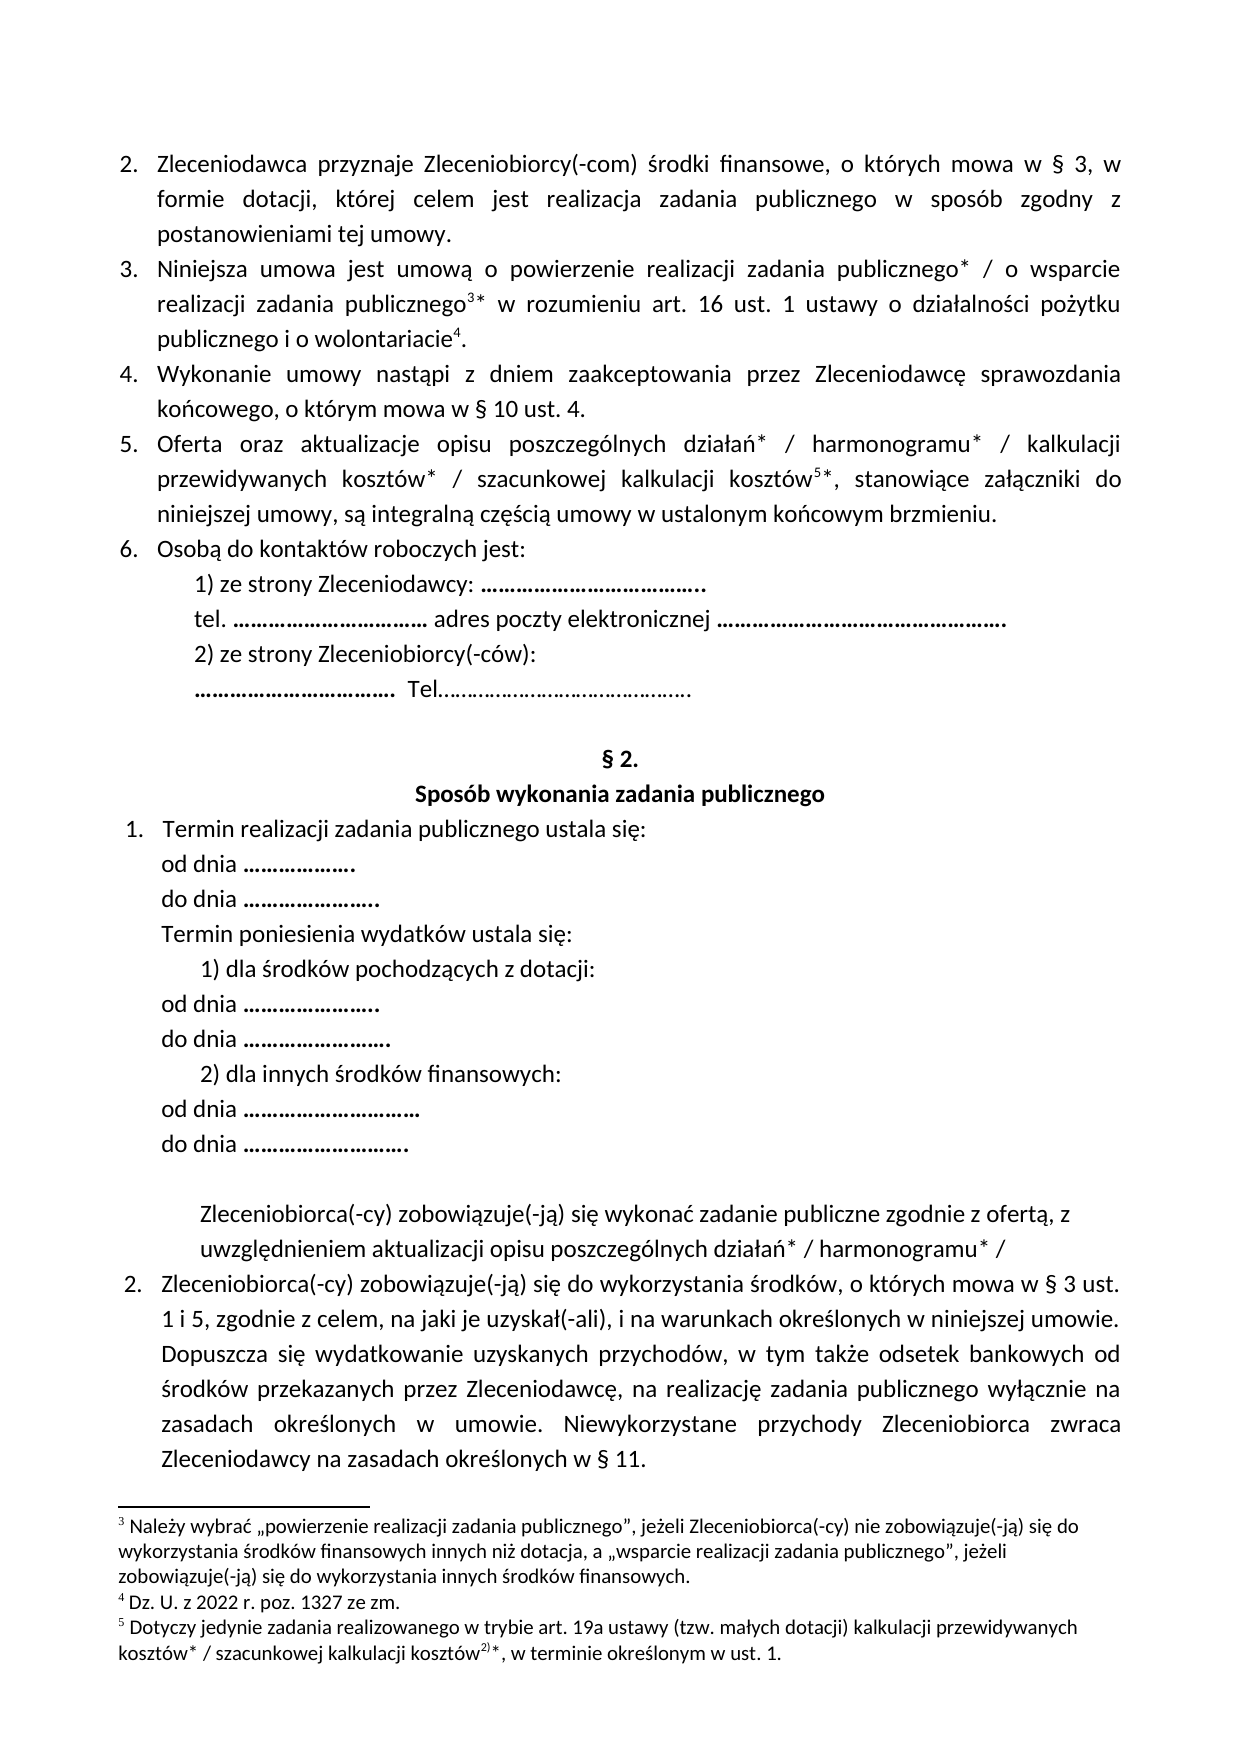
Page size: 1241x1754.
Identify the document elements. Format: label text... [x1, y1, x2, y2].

text 1) dla środków pochodzących z dotacji: [177, 953, 1122, 983]
text do dnia ……………………. [161, 1023, 1122, 1053]
list Wykonanie umowy nastąpi z dniem zaakceptowania przez Zleceniodawcę sprawozdania końcowego, o którym mowa w § 10 ust. 4. [119, 358, 1122, 423]
text 1) ze strony Zleceniodawcy: ……………………………….. [171, 568, 1122, 598]
text do dnia ………………………. [161, 1128, 1122, 1158]
text tel. …………………………… adres poczty elektronicznej …………………………………………. [171, 603, 1122, 633]
list Niniejsza umowa jest umową o powierzenie realizacji zadania publicznego* / o wsparcie realizacji zadania publicznego* w rozumieniu art. 16 ust. 1 ustawy o działalności pożytku publicznego i o wolontariacie. [119, 253, 1122, 353]
text od dnia ………………………… [161, 1093, 1122, 1123]
text od dnia ………………….. [161, 988, 1122, 1018]
list Termin realizacji zadania publicznego ustala się: [125, 813, 1122, 843]
text § 2. [76, 743, 1122, 773]
text 2) dla innych środków finansowych: [177, 1058, 1122, 1088]
text do dnia ………………….. [161, 883, 1122, 913]
text od dnia ………………. [161, 848, 1122, 878]
list Zleceniobiorca(-cy) zobowiązuje(-ją) się do wykorzystania środków, o których mowa w § 3 ust. 1 i 5, zgodnie z celem, na jaki je uzyskał(-ali), i na warunkach określonych w niniejszej umowie. Dopuszcza się wydatkowanie uzyskanych przychodów, w tym także odsetek bankowych od środków przekazanych przez Zleceniodawcę, na realizację zadania publicznego wyłącznie na zasadach określonych w umowie. Niewykorzystane przychody Zleceniobiorca zwraca Zleceniodawcy na zasadach określonych w § 11. [123, 1268, 1122, 1473]
text Sposób wykonania zadania publicznego [118, 778, 1122, 808]
list Oferta oraz aktualizacje opisu poszczególnych działań* / harmonogramu* / kalkulacji przewidywanych kosztów* / szacunkowej kalkulacji kosztów*, stanowiące załączniki do niniejszej umowy, są integralną częścią umowy w ustalonym końcowym brzmieniu. [119, 428, 1122, 528]
text ……………………………. Tel…………………………………….. [171, 673, 1122, 703]
text Termin poniesienia wydatków ustala się: [161, 918, 1122, 948]
list Osobą do kontaktów roboczych jest: [119, 533, 1122, 563]
text Zleceniobiorca(-cy) zobowiązuje(-ją) się wykonać zadanie publiczne zgodnie z ofertą, z uwzględnieniem aktualizacji opisu poszczególnych działań* / harmonogramu* / [177, 1198, 1122, 1263]
text 2) ze strony Zleceniobiorcy(-ców): [171, 638, 1122, 668]
list Zleceniodawca przyznaje Zleceniobiorcy(-com) środki finansowe, o których mowa w § 3, w formie dotacji, której celem jest realizacja zadania publicznego w sposób zgodny z postanowieniami tej umowy. [119, 148, 1122, 248]
